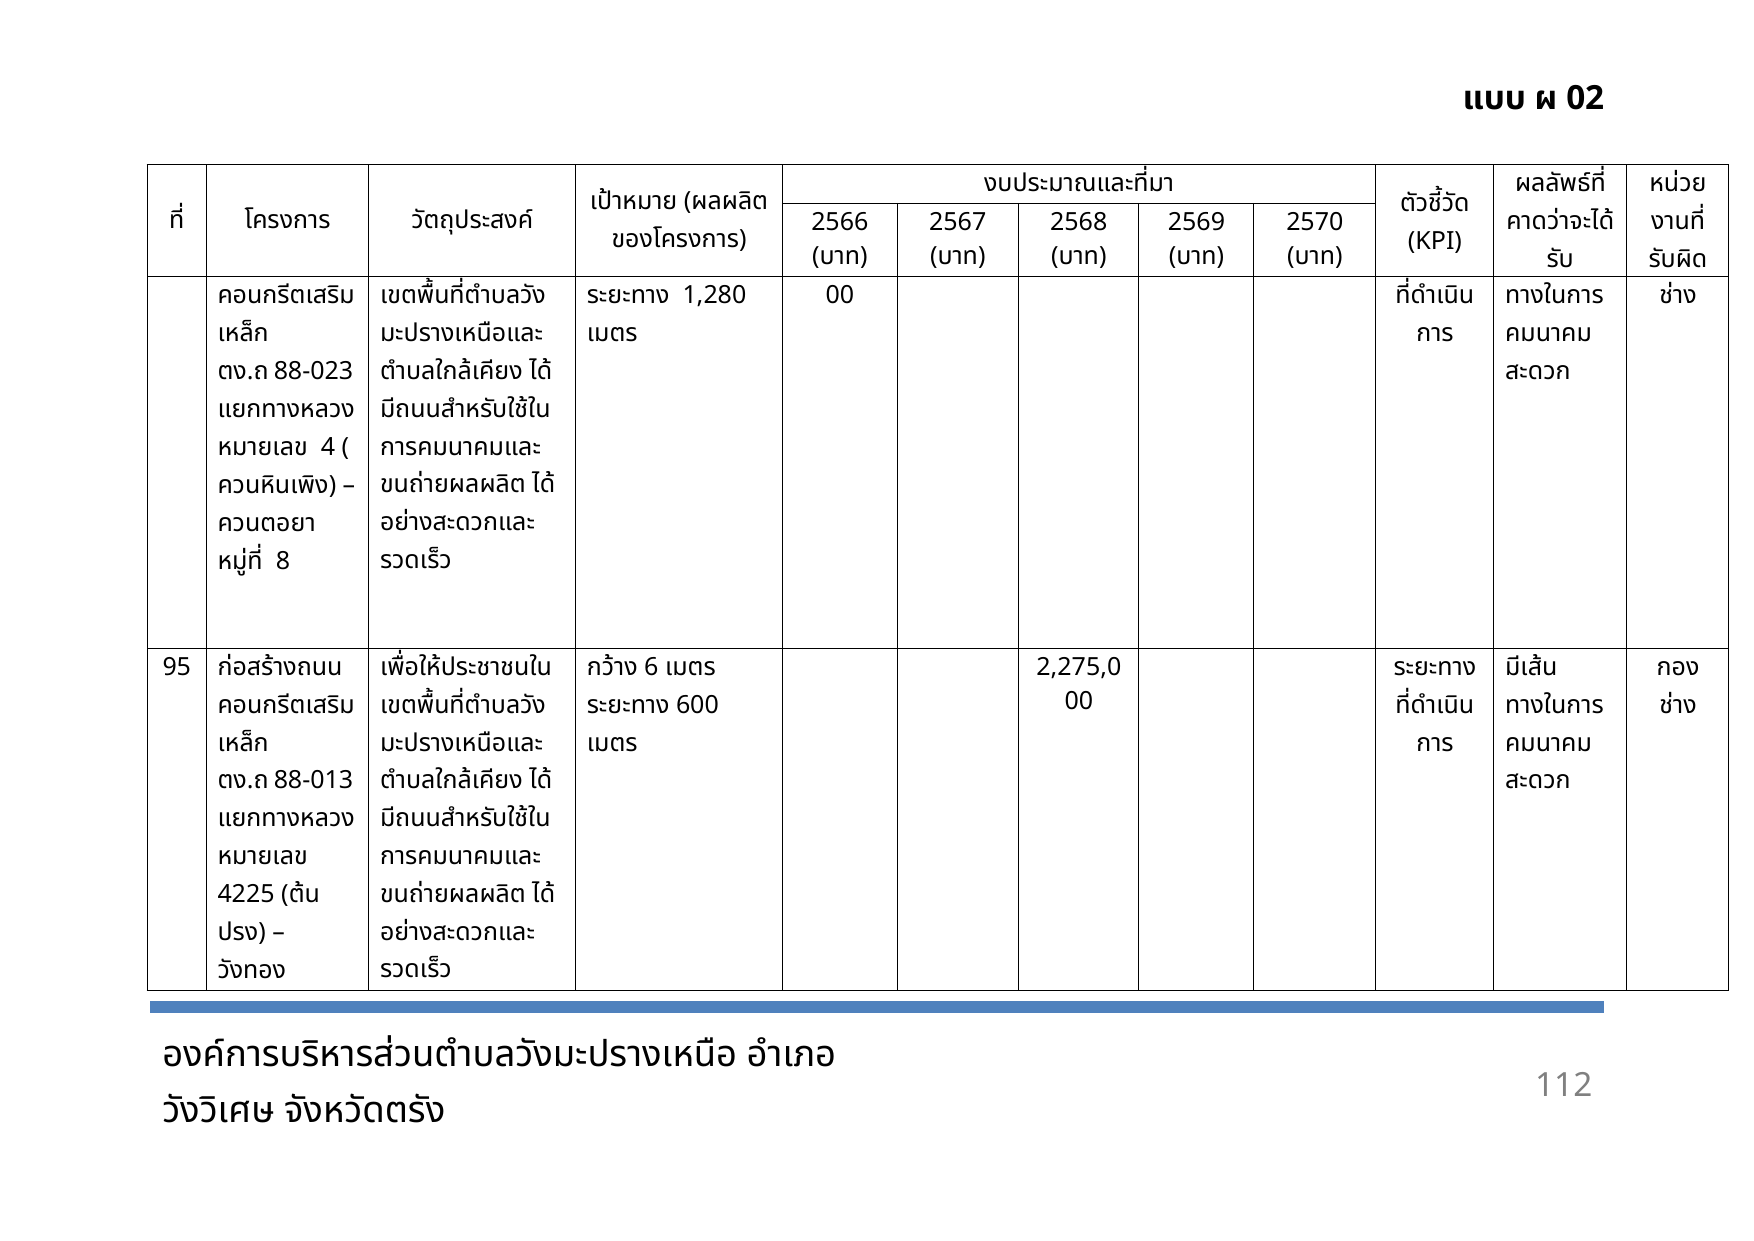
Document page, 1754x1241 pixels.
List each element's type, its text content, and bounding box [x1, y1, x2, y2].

table_cell [898, 649, 1018, 990]
table_cell [1139, 649, 1253, 990]
table_header โครงการ [207, 165, 368, 276]
table_cell ก่อสร้างถนนคอนกรีตเสริมเหล็ก ตง.ถ88-013 แยกทางหลวงหมายเลข 4225 (ต้นปรง) – วังทอง [207, 649, 368, 990]
table_cell 2570 (บาท) [1254, 204, 1375, 276]
table_cell 94 [148, 277, 206, 648]
table_cell 2,275,000 [1019, 649, 1138, 990]
table_cell [898, 277, 1018, 648]
table_cell กองช่าง [1627, 649, 1728, 990]
table_header วัตถุประสงค์ [369, 165, 575, 276]
table_header หน่วยงานที่รับผิดชอบ [1627, 165, 1728, 276]
table_cell กว้าง 5 เมตร ระยะทาง 1,280 เมตร [576, 277, 782, 648]
table_cell 2568 (บาท) [1019, 204, 1138, 276]
table_cell [1139, 277, 1253, 648]
table_cell กองช่าง [1627, 277, 1728, 648]
table_cell ระยะทางที่ดำเนินการ [1376, 649, 1493, 990]
table_cell 4,074,000 [783, 277, 897, 648]
table_cell 2567 (บาท) [898, 204, 1018, 276]
table_cell 2569 (บาท) [1139, 204, 1253, 276]
table_cell [783, 649, 897, 990]
table_header ผลลัพธ์ที่คาดว่าจะได้รับ [1494, 165, 1626, 276]
table_cell [1019, 277, 1138, 648]
table_cell ก่อสร้างถนนคอนกรีตเสริมเหล็ก ตง.ถ88-023 แยกทางหลวงหมายเลข 4 (ควนหินเพิง) – ควนตอยา หมู่ที่ 8 [207, 277, 368, 648]
table_header งบประมาณและที่มา [783, 165, 1375, 203]
table_cell มีเส้นทางในการคมนาคมสะดวก [1494, 277, 1626, 648]
table_header ตัวชี้วัด (KPI) [1376, 165, 1493, 276]
table_header ที่ [148, 165, 206, 276]
table_cell เพื่อให้ประชาชนในเขตพื้นที่ตำบลวังมะปรางเหนือและตำบลใกล้เคียง ได้มีถนนสำหรับใช้ในการคมนาคมและขนถ่ายผลผลิต ได้อย่างสะดวกและรวดเร็ว [369, 277, 575, 648]
table_cell เพื่อให้ประชาชนในเขตพื้นที่ตำบลวังมะปรางเหนือและตำบลใกล้เคียง ได้มีถนนสำหรับใช้ในการคมนาคมและขนถ่ายผลผลิต ได้อย่างสะดวกและรวดเร็ว [369, 649, 575, 990]
table_cell 95 [148, 649, 206, 990]
table_cell กว้าง 6 เมตร ระยะทาง 600 เมตร [576, 649, 782, 990]
table_cell [1254, 277, 1375, 648]
table_cell มีเส้นทางในการคมนาคมสะดวก [1494, 649, 1626, 990]
table_cell 2566 (บาท) [783, 204, 897, 276]
table_cell [1254, 649, 1375, 990]
table_cell ระยะทางที่ดำเนินการ [1376, 277, 1493, 648]
table_header เป้าหมาย (ผลผลิตของโครงการ) [576, 165, 782, 276]
